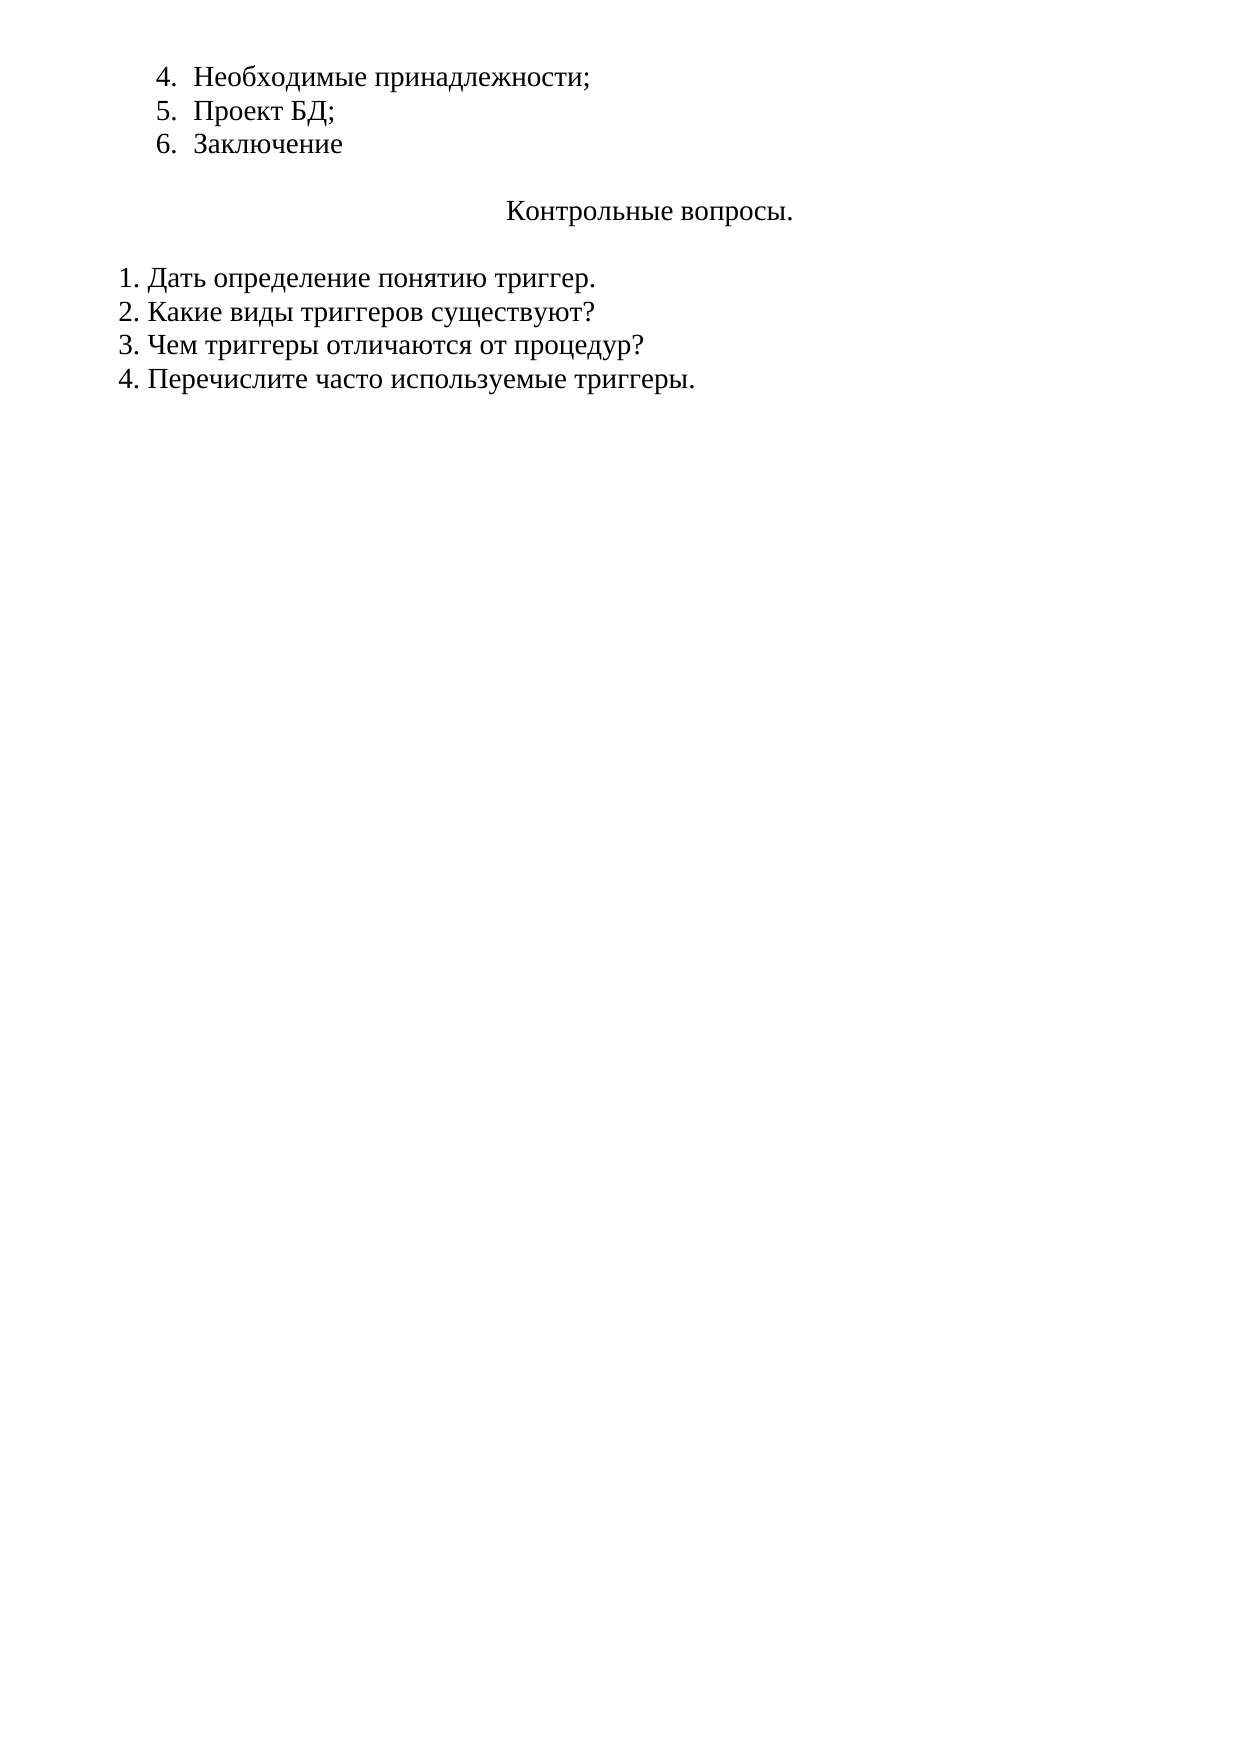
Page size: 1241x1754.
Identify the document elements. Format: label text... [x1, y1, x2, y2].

text Контрольные вопросы. [118, 193, 1181, 227]
text 1. Дать определение понятию триггер. [118, 260, 1181, 294]
list Необходимые принадлежности; [156, 59, 1181, 93]
text 4. Перечислите часто используемые триггеры. [118, 361, 1181, 394]
list Заключение [156, 126, 1181, 160]
text 2. Какие виды триггеров существуют? [118, 294, 1181, 327]
list Проект БД; [156, 93, 1181, 126]
text 3. Чем триггеры отличаются от процедур? [118, 327, 1181, 361]
